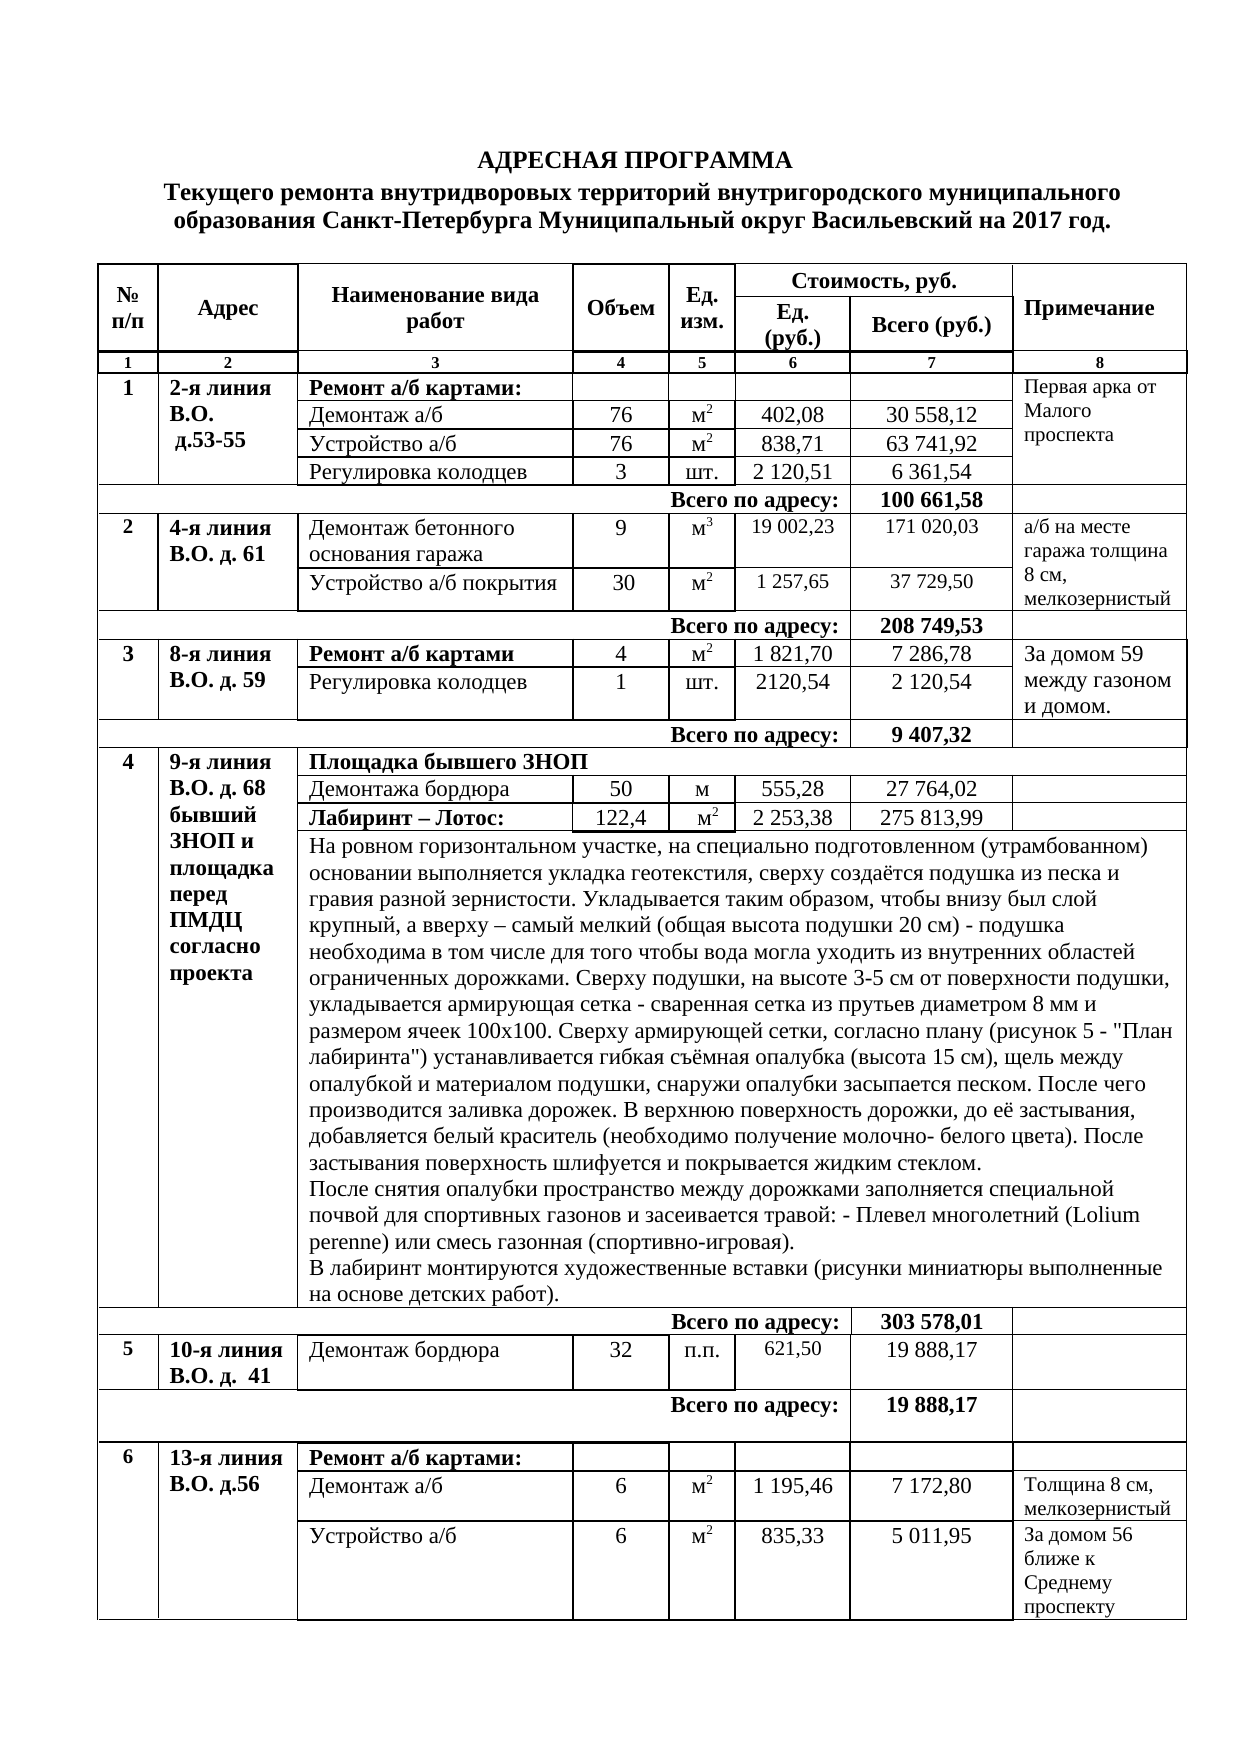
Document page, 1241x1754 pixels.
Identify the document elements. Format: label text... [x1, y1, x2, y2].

table_cell Устройство а/б покрытия [299, 569, 572, 610]
table_cell м2 [670, 640, 734, 666]
table_cell Ремонт а/б картами: [298, 374, 572, 400]
table_cell 208 749,53 [851, 611, 1012, 638]
table_cell 7 172,80 [851, 1472, 1012, 1520]
table_cell Толщина 8 см, мелкозернистый [1014, 1471, 1186, 1520]
table_cell [573, 374, 668, 400]
table_cell 6 361,54 [851, 457, 1012, 484]
table_cell 5 [98, 1334, 158, 1389]
table_cell шт. [670, 458, 734, 484]
table_cell 9-я линия В.О. д. 68 бывший ЗНОП и площадка перед ПМДЦ согласно проекта [159, 748, 297, 1307]
table_cell 3 [98, 639, 158, 719]
table_cell 2 [98, 513, 157, 610]
table_header № п/п [99, 265, 157, 350]
table_cell Лабиринт – Лотос: [298, 804, 572, 830]
table_cell м2 [670, 401, 734, 427]
table_cell Устройство а/б [298, 430, 572, 456]
table_cell 30 558,12 [851, 401, 1012, 427]
table_cell м2 [670, 1472, 734, 1520]
table_cell 1 [574, 668, 668, 719]
table_cell 122,4 [573, 804, 668, 830]
table_cell 8 [1014, 351, 1186, 372]
table_cell 4-я линия В.О. д. 61 [159, 514, 297, 610]
table_cell 19 888,17 [851, 1335, 1012, 1389]
table_cell [851, 374, 1012, 400]
table_cell 7 [851, 353, 1012, 372]
table_cell м2 [670, 1522, 734, 1618]
table_cell п.п. [670, 1335, 734, 1389]
table_cell Устройство а/б [298, 1522, 572, 1618]
table_cell За домом 56 ближе к Среднему проспекту [1014, 1521, 1186, 1618]
table_cell Демонтаж бетонного основания гаража [299, 514, 572, 567]
table_cell [736, 1443, 849, 1470]
table_cell шт. [670, 668, 734, 719]
table_header Стоимость, руб. [736, 264, 1013, 296]
table_cell 27 764,02 [851, 776, 1012, 802]
table_cell Первая арка от Малого проспекта [1013, 374, 1186, 484]
text Текущего ремонта внутридворовых территорий внутригородского муниципального образования Санкт-Петербурга Муниципальный округ Васильевский на 2017 год. [133, 177, 1152, 234]
table_cell м2 [670, 430, 734, 456]
table_cell м2 [670, 569, 734, 610]
table_cell [1013, 1335, 1186, 1389]
table_cell Демонтаж а/б [298, 401, 572, 427]
table_cell Демонтажа бордюра [298, 776, 572, 802]
table_cell Регулировка колодцев [298, 668, 572, 719]
table_cell 10-я линия В.О. д. 41 [159, 1335, 297, 1389]
table_cell [1013, 485, 1186, 513]
table_header Объем [574, 265, 668, 350]
table_cell 37 729,50 [851, 568, 1012, 610]
table_cell [1014, 1443, 1186, 1470]
table_cell Всего по адресу: [98, 719, 850, 747]
table_cell Всего по адресу: [98, 484, 850, 513]
table_cell Демонтаж бордюра [298, 1336, 572, 1389]
table_cell 171 020,03 [851, 514, 1012, 567]
table_cell м [670, 776, 734, 802]
table_cell Площадка бывшего ЗНОП [298, 748, 1186, 774]
table_cell За домом 59 между газоном и домом. [1013, 640, 1186, 719]
table_cell 2 [159, 353, 297, 372]
table_cell Всего по адресу: [98, 1389, 850, 1441]
table_cell 30 [574, 569, 668, 610]
table_cell [736, 374, 850, 400]
table_cell 32 [574, 1336, 668, 1389]
table_cell 6 [574, 1522, 668, 1618]
table_cell [574, 1444, 668, 1470]
table_cell [1013, 776, 1186, 802]
table_cell 838,71 [736, 429, 850, 456]
table_cell 402,08 [736, 401, 850, 427]
table_cell 8-я линия В.О. д. 59 [159, 640, 297, 719]
table_cell [670, 1443, 734, 1470]
table_cell [1013, 720, 1186, 747]
table_cell 2 120,51 [736, 457, 850, 484]
table_cell 303 578,01 [852, 1308, 1012, 1334]
table_cell 835,33 [736, 1522, 849, 1618]
table_cell 4 [574, 640, 668, 666]
table_cell 9 [574, 514, 668, 567]
table_cell На ровном горизонтальном участке, на специально подготовленном (утрамбованном) основании выполняется укладка геотекстиля, сверху создаётся подушка из песка и гравия разной зернистости. Укладывается таким образом, чтобы внизу был слой крупный, а вверху – самый мелкий (общая высота подушки 20 см) - подушка необходима в том числе для того чтобы вода могла уходить из внутренних областей ограниченных дорожками. Сверху подушки, на высоте 3-5 см от поверхности подушки, укладывается армирующая сетка - сваренная сетка из прутьев диаметром 8 мм и размером ячеек 100х100. Сверху армирующей сетки, согласно плану (рисунок 5 - "План лабиринта") устанавливается гибкая съёмная опалубка (высота 15 см), щель между опалубкой и материалом подушки, снаружи опалубки засыпается песком. После чего производится заливка дорожек. В верхнюю поверхность дорожки, до её застывания, добавляется белый краситель (необходимо получение молочно- белого цвета). После застывания поверхность шлифуется и покрывается жидким стеклом. После снятия опалубки пространство между дорожками заполняется специальной почвой для спортивных газонов и засеивается травой: - Плевел многолетний (Lolium perenne) или смесь газонная (спортивно-игровая). В лабиринт монтируются художественные вставки (рисунки миниатюры выполненные на основе детских работ). [298, 831, 1186, 1307]
table_cell Ремонт а/б картами: [298, 1444, 572, 1470]
table_cell 621,50 [736, 1335, 850, 1389]
table_cell 1 [99, 353, 157, 372]
table_cell 3 [299, 351, 572, 372]
table_cell 7 286,78 [851, 640, 1012, 666]
table_cell 13-я линия В.О. д.56 [159, 1443, 297, 1618]
table_cell 1 [98, 374, 158, 484]
table_cell [1013, 611, 1186, 638]
table_header Наименование вида работ [299, 264, 572, 350]
table_cell Ремонт а/б картами [298, 640, 572, 666]
table_cell 555,28 [736, 776, 850, 802]
table_cell 2 120,54 [851, 667, 1012, 719]
table_cell [1013, 1390, 1186, 1441]
table_cell 2-я линия В.О. д.53-55 [159, 374, 297, 484]
table_cell 1 195,46 [736, 1472, 849, 1520]
table_cell 6 [98, 1441, 158, 1618]
table_cell 275 813,99 [851, 803, 1012, 830]
table_cell 3 [574, 458, 668, 484]
table_cell 19 002,23 [736, 514, 850, 567]
table_cell 63 741,92 [851, 429, 1012, 456]
table_cell 76 [574, 430, 668, 456]
table_header Адрес [159, 265, 297, 350]
table_cell Демонтаж а/б [298, 1472, 572, 1520]
table_cell Ед. (руб.) [736, 297, 849, 350]
table_header Ед. изм. [670, 265, 734, 350]
table_cell [851, 1443, 1012, 1470]
table_cell 100 661,58 [851, 485, 1012, 513]
table_cell Всего (руб.) [851, 297, 1012, 350]
table_cell [1013, 803, 1186, 830]
table_cell 4 [98, 747, 158, 1307]
table_cell а/б на месте гаража толщина 8 см, мелкозернистый [1013, 514, 1186, 610]
table_cell м2 [670, 804, 734, 830]
table_header Примечание [1013, 264, 1186, 350]
table_cell 76 [574, 401, 668, 427]
table_cell 2 253,38 [736, 803, 850, 830]
table_cell 1 821,70 [736, 640, 850, 666]
table_cell 9 407,32 [851, 720, 1012, 747]
table_cell Всего по адресу: [98, 610, 850, 638]
table_cell 19 888,17 [851, 1390, 1012, 1441]
table_cell Всего по адресу: [98, 1307, 851, 1334]
table_cell 50 [574, 776, 668, 802]
table_cell [1013, 1308, 1186, 1334]
text АДРЕСНАЯ ПРОГРАММА [133, 146, 1137, 174]
table_cell 5 [670, 353, 734, 372]
table_cell 4 [574, 353, 668, 372]
table_cell 6 [574, 1472, 668, 1520]
table_cell [669, 374, 735, 400]
table_cell м3 [670, 514, 734, 567]
table_cell 2120,54 [736, 667, 850, 719]
table_cell 1 257,65 [736, 568, 850, 610]
table_cell Регулировка колодцев [298, 458, 572, 484]
table_cell 6 [736, 353, 849, 372]
table_cell 5 011,95 [851, 1522, 1012, 1618]
